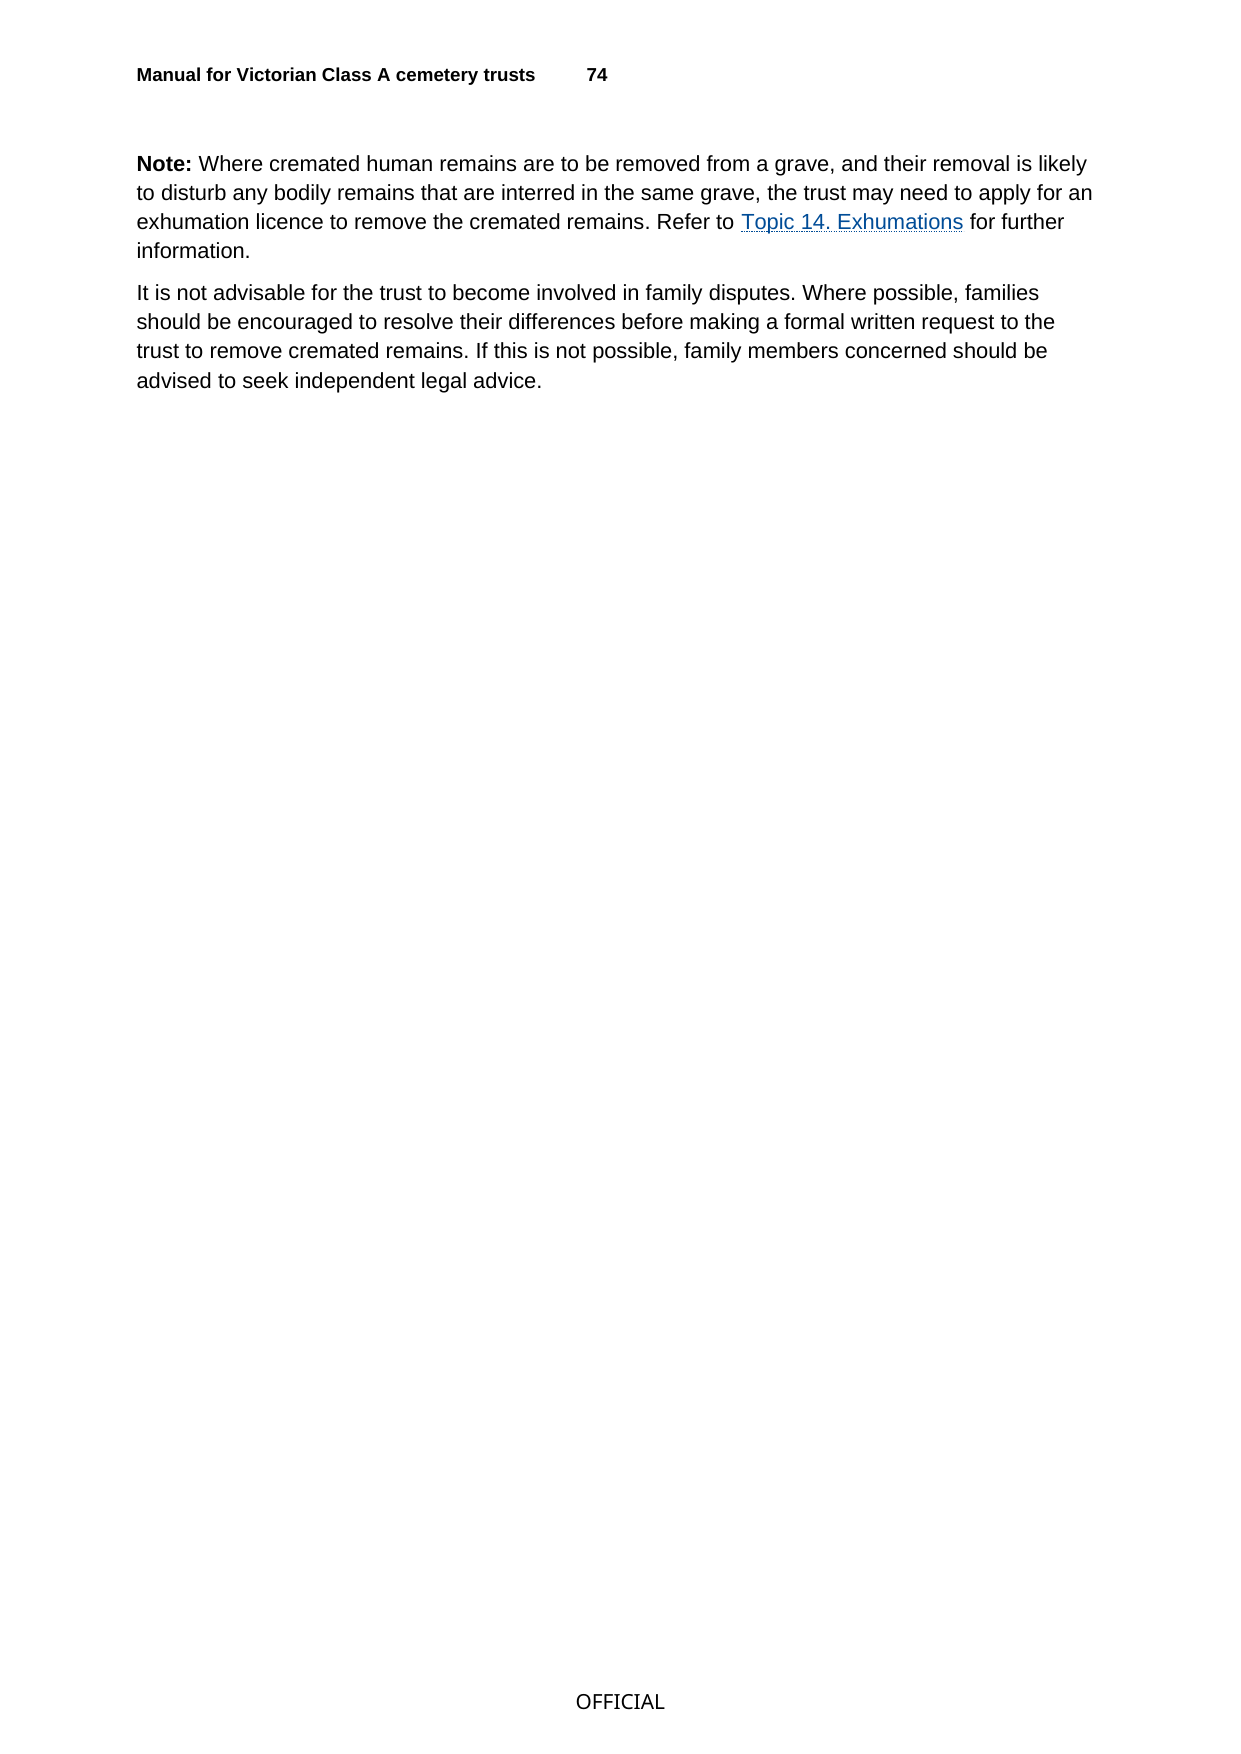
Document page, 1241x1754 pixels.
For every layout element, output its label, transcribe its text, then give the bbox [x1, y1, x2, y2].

text It is not advisable for the trust to become involved in family disputes. Where possible, families should be encouraged to resolve their differences before making a formal written request to the trust to remove cremated remains. If this is not possible, family members concerned should be advised to seek independent legal advice. [136, 276, 1104, 393]
text Note: Where cremated human remains are to be removed from a grave, and their removal is likely to disturb any bodily remains that are interred in the same grave, the trust may need to apply for an exhumation licence to remove the cremated remains. Refer to Topic 14. Exhumations for further information. [136, 147, 1104, 264]
